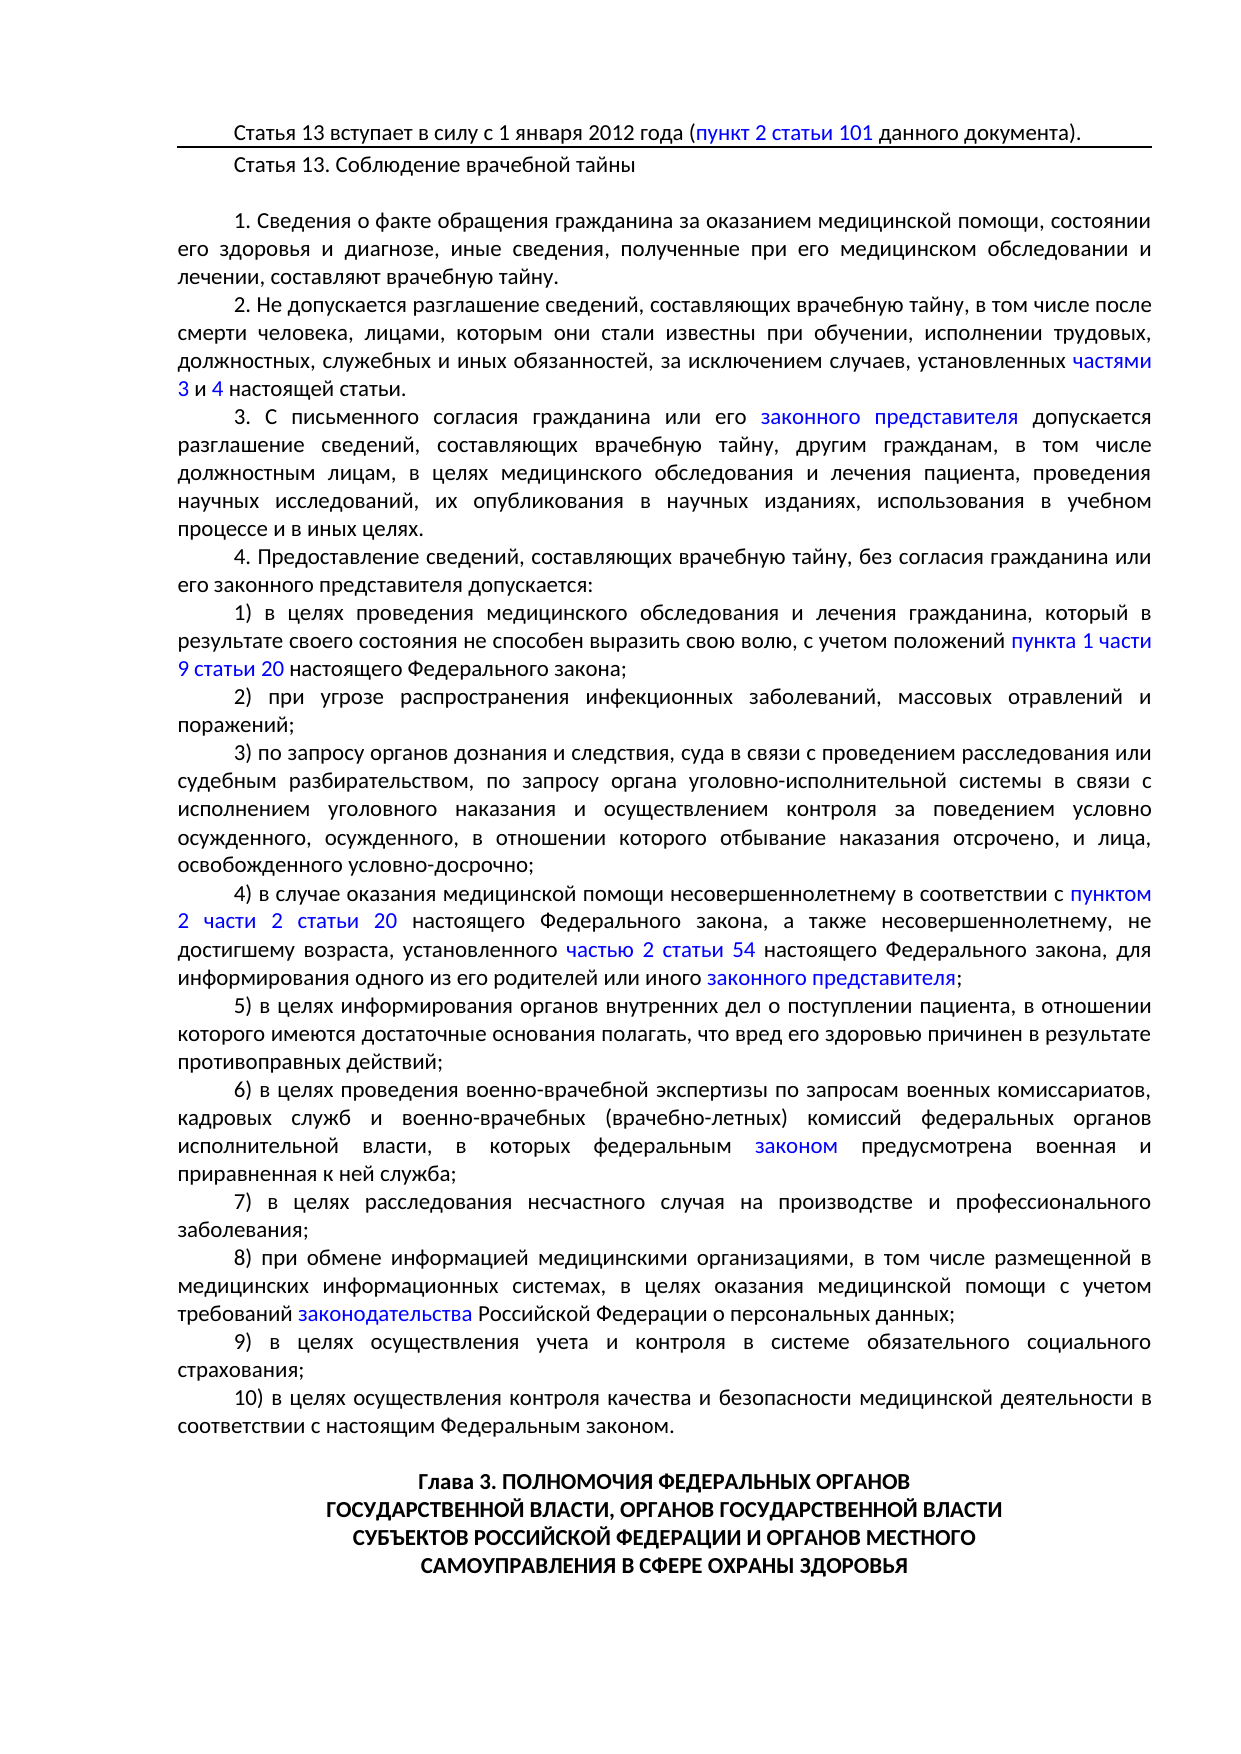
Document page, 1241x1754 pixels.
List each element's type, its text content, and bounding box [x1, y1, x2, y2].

text 6) в целях проведения военно-врачебной экспертизы по запросам военных комиссариатов, кадровых служб и военно-врачебных (врачебно-летных) комиссий федеральных органов исполнительной власти, в которых федеральным законом предусмотрена военная и приравненная к ней служба; [177, 1075, 1152, 1187]
text 2. Не допускается разглашение сведений, составляющих врачебную тайну, в том числе после смерти человека, лицами, которым они стали известны при обучении, исполнении трудовых, должностных, служебных и иных обязанностей, за исключением случаев, установленных частями 3 и 4 настоящей статьи. [177, 290, 1152, 402]
text 7) в целях расследования несчастного случая на производстве и профессионального заболевания; [177, 1187, 1152, 1243]
title ГОСУДАРСТВЕННОЙ ВЛАСТИ, ОРГАНОВ ГОСУДАРСТВЕННОЙ ВЛАСТИ [177, 1495, 1152, 1523]
text 9) в целях осуществления учета и контроля в системе обязательного социального страхования; [177, 1327, 1152, 1383]
text 4) в случае оказания медицинской помощи несовершеннолетнему в соответствии с пунктом 2 части 2 статьи 20 настоящего Федерального закона, а также несовершеннолетнему, не достигшему возраста, установленного частью 2 статьи 54 настоящего Федерального закона, для информирования одного из его родителей или иного законного представителя; [177, 879, 1152, 991]
text 4. Предоставление сведений, составляющих врачебную тайну, без согласия гражданина или его законного представителя допускается: [177, 542, 1152, 598]
text 10) в целях осуществления контроля качества и безопасности медицинской деятельности в соответствии с настоящим Федеральным законом. [177, 1383, 1152, 1439]
text 1. Сведения о факте обращения гражданина за оказанием медицинской помощи, состоянии его здоровья и диагнозе, иные сведения, полученные при его медицинском обследовании и лечении, составляют врачебную тайну. [177, 206, 1152, 290]
text Статья 13 вступает в силу с 1 января 2012 года (пункт 2 статьи 101 данного документа). [177, 118, 1152, 146]
text 8) при обмене информацией медицинскими организациями, в том числе размещенной в медицинских информационных системах, в целях оказания медицинской помощи с учетом требований законодательства Российской Федерации о персональных данных; [177, 1243, 1152, 1327]
text 3) по запросу органов дознания и следствия, суда в связи с проведением расследования или судебным разбирательством, по запросу органа уголовно-исполнительной системы в связи с исполнением уголовного наказания и осуществлением контроля за поведением условно осужденного, осужденного, в отношении которого отбывание наказания отсрочено, и лица, освобожденного условно-досрочно; [177, 738, 1152, 879]
text Статья 13. Соблюдение врачебной тайны [177, 150, 1152, 178]
text 2) при угрозе распространения инфекционных заболеваний, массовых отравлений и поражений; [177, 682, 1152, 738]
text 3. С письменного согласия гражданина или его законного представителя допускается разглашение сведений, составляющих врачебную тайну, другим гражданам, в том числе должностным лицам, в целях медицинского обследования и лечения пациента, проведения научных исследований, их опубликования в научных изданиях, использования в учебном процессе и в иных целях. [177, 402, 1152, 542]
title САМОУПРАВЛЕНИЯ В СФЕРЕ ОХРАНЫ ЗДОРОВЬЯ [177, 1551, 1152, 1579]
text 1) в целях проведения медицинского обследования и лечения гражданина, который в результате своего состояния не способен выразить свою волю, с учетом положений пункта 1 части 9 статьи 20 настоящего Федерального закона; [177, 598, 1152, 682]
title Глава 3. ПОЛНОМОЧИЯ ФЕДЕРАЛЬНЫХ ОРГАНОВ [177, 1467, 1152, 1495]
title СУБЪЕКТОВ РОССИЙСКОЙ ФЕДЕРАЦИИ И ОРГАНОВ МЕСТНОГО [177, 1523, 1152, 1551]
text 5) в целях информирования органов внутренних дел о поступлении пациента, в отношении которого имеются достаточные основания полагать, что вред его здоровью причинен в результате противоправных действий; [177, 991, 1152, 1075]
